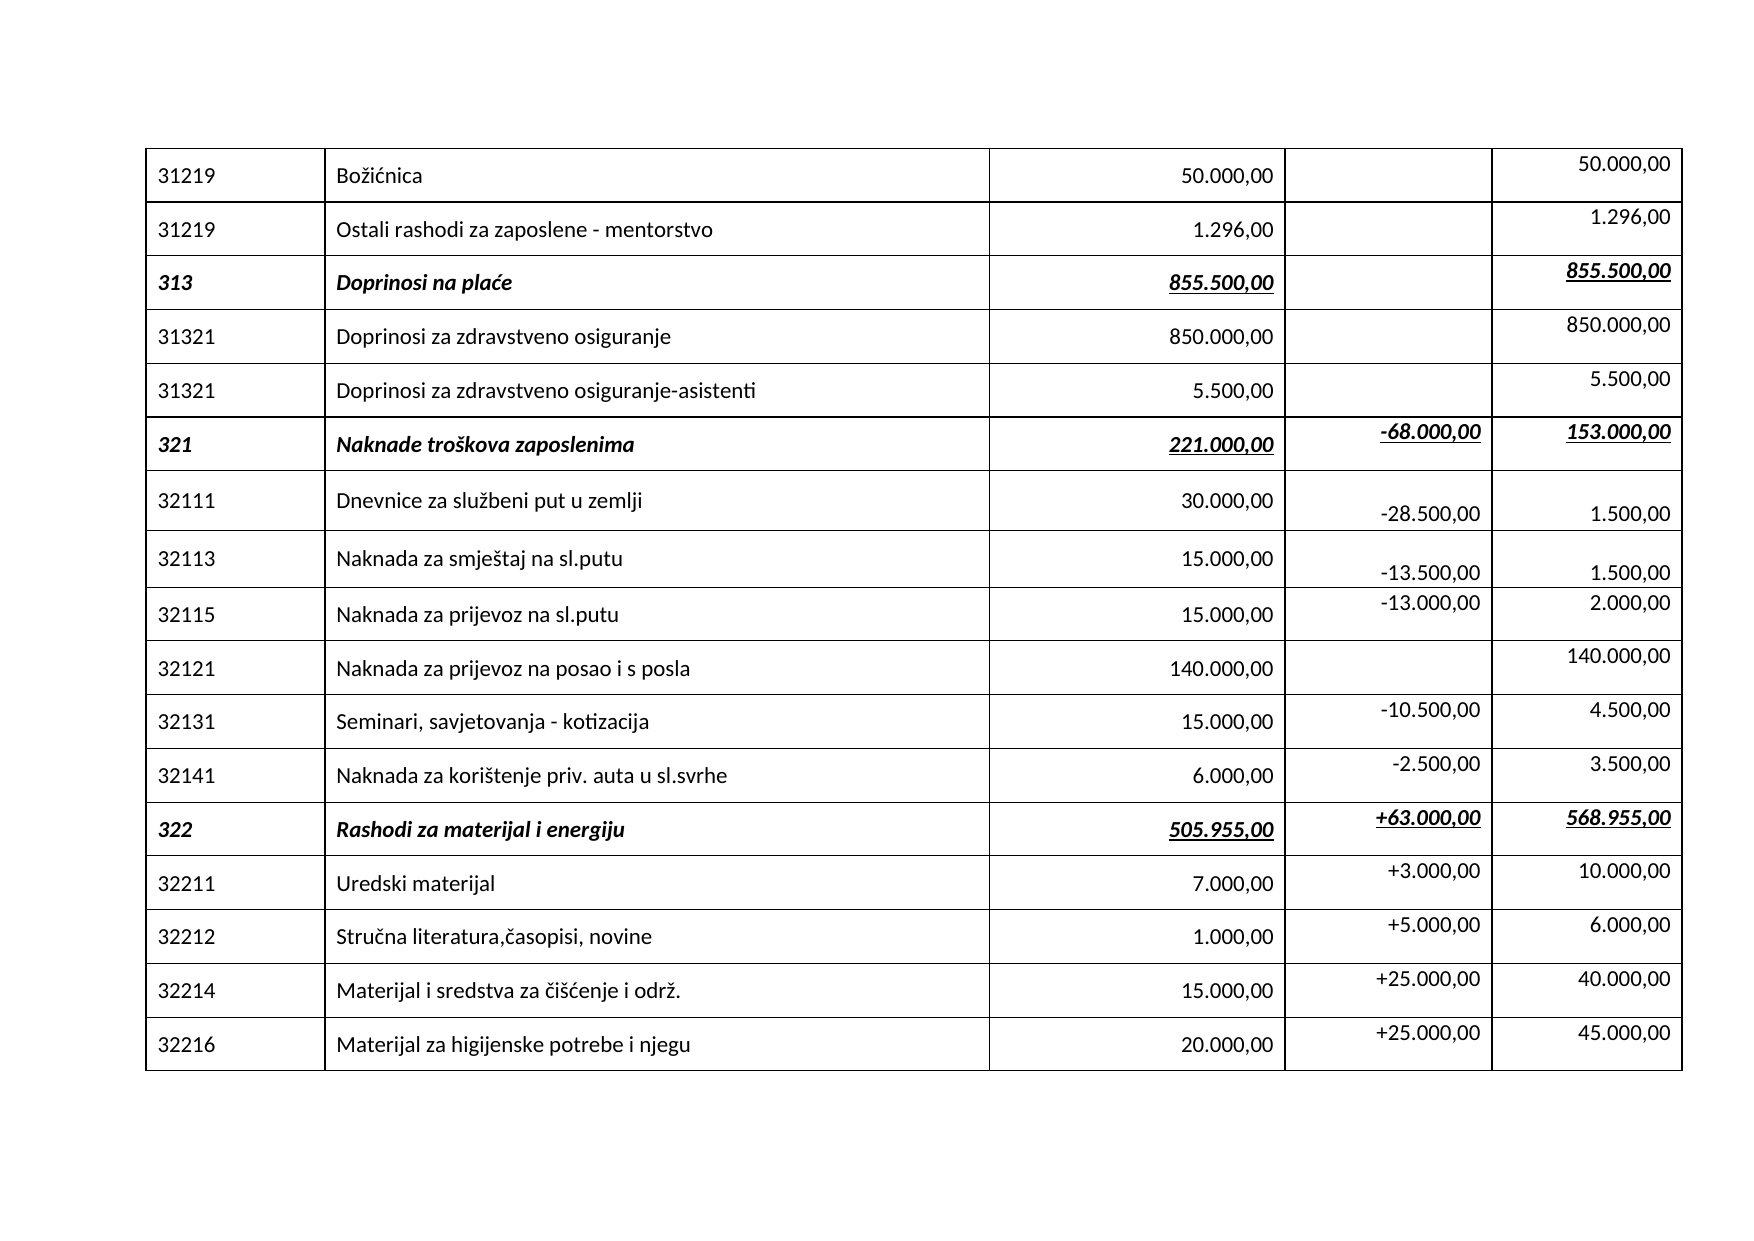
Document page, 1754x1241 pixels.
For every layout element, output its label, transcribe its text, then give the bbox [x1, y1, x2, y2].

table_cell 221.000,00 [990, 418, 1284, 470]
table_cell Ostali rashodi za zaposlene - mentorstvo [326, 203, 989, 255]
table_cell Stručna literatura,časopisi, novine [326, 910, 989, 963]
table_cell 1.000,00 [990, 910, 1284, 963]
table_cell 32131 [147, 695, 324, 748]
table_cell 3.500,00 [1493, 749, 1681, 802]
table_cell +5.000,00 [1286, 910, 1491, 963]
table_cell 855.500,00 [990, 256, 1284, 309]
table_cell 1.500,00 [1493, 531, 1681, 587]
table_cell Materijal i sredstva za čišćenje i održ. [326, 964, 989, 1017]
table_cell Materijal za higijenske potrebe i njegu [326, 1018, 989, 1070]
table_cell 6.000,00 [1493, 910, 1681, 963]
table_cell 850.000,00 [1493, 310, 1681, 363]
table_cell Naknada za korištenje priv. auta u sl.svrhe [326, 749, 989, 802]
table_cell 5.500,00 [990, 364, 1284, 416]
table_cell -13.500,00 [1286, 531, 1491, 587]
table_cell 30.000,00 [990, 471, 1284, 529]
table_cell 4.500,00 [1493, 695, 1681, 748]
table_cell [1286, 203, 1491, 255]
table_cell 2.000,00 [1493, 588, 1681, 640]
table_cell 50.000,00 [990, 149, 1284, 201]
table_cell 1.500,00 [1493, 471, 1681, 529]
table_cell [1286, 256, 1491, 309]
table_cell 15.000,00 [990, 695, 1284, 748]
table_cell 40.000,00 [1493, 964, 1681, 1017]
table_cell 322 [147, 803, 324, 855]
table_cell 568.955,00 [1493, 803, 1681, 855]
table_cell 20.000,00 [990, 1018, 1284, 1070]
table_cell 6.000,00 [990, 749, 1284, 802]
table_cell -68.000,00 [1286, 418, 1491, 470]
table_cell Doprinosi za zdravstveno osiguranje [326, 310, 989, 363]
table_cell +25.000,00 [1286, 1018, 1491, 1070]
table_cell [1286, 310, 1491, 363]
table_cell 7.000,00 [990, 856, 1284, 909]
table_cell Rashodi za materijal i energiju [326, 803, 989, 855]
table_cell Božićnica [326, 149, 989, 201]
table_cell 321 [147, 418, 324, 470]
table_cell 45.000,00 [1493, 1018, 1681, 1070]
table_cell 31321 [147, 310, 324, 363]
table_cell 140.000,00 [990, 641, 1284, 694]
table_cell 1.296,00 [1493, 203, 1681, 255]
table_cell 850.000,00 [990, 310, 1284, 363]
table_cell 32115 [147, 588, 324, 640]
table_cell 855.500,00 [1493, 256, 1681, 309]
table_cell Naknada za smještaj na sl.putu [326, 531, 989, 587]
table_cell -28.500,00 [1286, 471, 1491, 529]
table_cell [1286, 364, 1491, 416]
table_cell [1286, 641, 1491, 694]
table_cell Dnevnice za službeni put u zemlji [326, 471, 989, 529]
table_cell [1286, 149, 1491, 201]
table_cell Uredski materijal [326, 856, 989, 909]
table_cell 1.296,00 [990, 203, 1284, 255]
table_cell 32214 [147, 964, 324, 1017]
table_cell -13.000,00 [1286, 588, 1491, 640]
table_cell 32113 [147, 531, 324, 587]
table_cell 31321 [147, 364, 324, 416]
table_cell -2.500,00 [1286, 749, 1491, 802]
table_cell +25.000,00 [1286, 964, 1491, 1017]
table_cell Naknada za prijevoz na sl.putu [326, 588, 989, 640]
table_cell Naknade troškova zaposlenima [326, 418, 989, 470]
table_cell 15.000,00 [990, 588, 1284, 640]
table_cell 313 [147, 256, 324, 309]
table_cell 140.000,00 [1493, 641, 1681, 694]
table_cell 505.955,00 [990, 803, 1284, 855]
table_cell 32211 [147, 856, 324, 909]
table_cell 32111 [147, 471, 324, 529]
table_cell 31219 [147, 203, 324, 255]
table_cell 153.000,00 [1493, 418, 1681, 470]
table_cell Doprinosi na plaće [326, 256, 989, 309]
table_cell 32212 [147, 910, 324, 963]
table_cell 10.000,00 [1493, 856, 1681, 909]
table_cell Naknada za prijevoz na posao i s posla [326, 641, 989, 694]
table_cell Doprinosi za zdravstveno osiguranje-asistenti [326, 364, 989, 416]
table_cell +3.000,00 [1286, 856, 1491, 909]
table_cell +63.000,00 [1286, 803, 1491, 855]
table_cell -10.500,00 [1286, 695, 1491, 748]
table_cell 5.500,00 [1493, 364, 1681, 416]
table_cell 31219 [147, 149, 324, 201]
table_cell 50.000,00 [1493, 149, 1681, 201]
table_cell 15.000,00 [990, 531, 1284, 587]
table_cell 32141 [147, 749, 324, 802]
table_cell 32216 [147, 1018, 324, 1070]
table_cell Seminari, savjetovanja - kotizacija [326, 695, 989, 748]
table_cell 15.000,00 [990, 964, 1284, 1017]
table_cell 32121 [147, 641, 324, 694]
